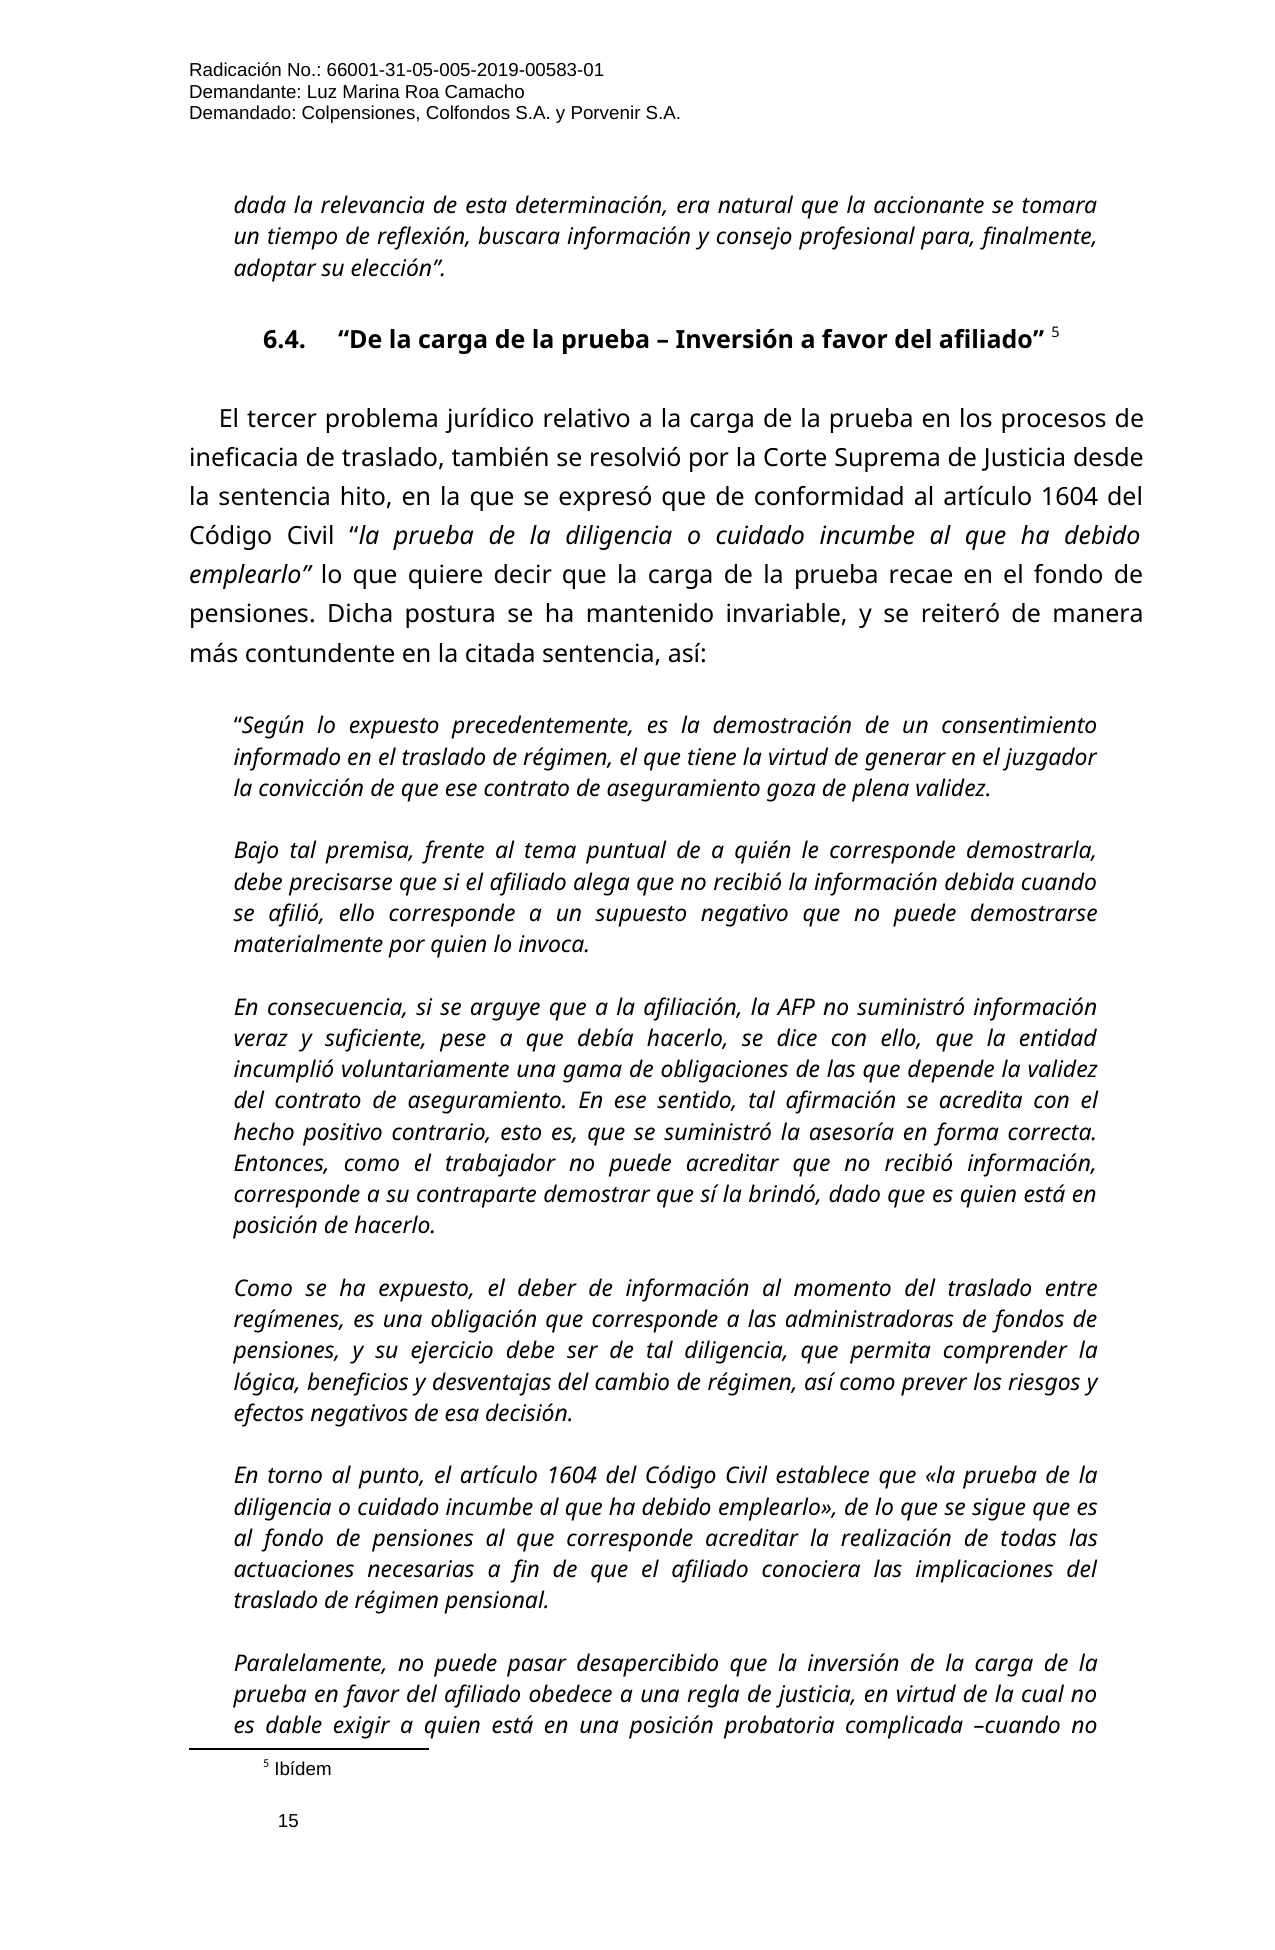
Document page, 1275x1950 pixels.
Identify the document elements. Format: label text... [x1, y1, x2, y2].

text Bajo tal premisa, frente al tema puntual de a quién le corresponde demostrarla, debe precisarse que si el afiliado alega que no recibió la información debida cuando se afilió, ello corresponde a un supuesto negativo que no puede demostrarse materialmente por quien lo invoca. [233, 834, 1101, 959]
list “De la carga de la prueba – Inversión a favor del afiliado” [263, 322, 1145, 356]
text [233, 189, 1101, 283]
text En consecuencia, si se arguye que a la afiliación, la AFP no suministró información veraz y suficiente, pese a que debía hacerlo, se dice con ello, que la entidad incumplió voluntariamente una gama de obligaciones de las que depende la validez del contrato de aseguramiento. En ese sentido, tal afirmación se acredita con el hecho positivo contrario, esto es, que se suministró la asesoría en forma correcta. Entonces, como el trabajador no puede acreditar que no recibió información, corresponde a su contraparte demostrar que sí la brindó, dado que es quien está en posición de hacerlo. [233, 991, 1101, 1241]
text En torno al punto, el artículo 1604 del Código Civil establece que «la prueba de la diligencia o cuidado incumbe al que ha debido emplearlo», de lo que se sigue que es al fondo de pensiones al que corresponde acreditar la realización de todas las actuaciones necesarias a fin de que el afiliado conociera las implicaciones del traslado de régimen pensional. [233, 1459, 1101, 1616]
text El tercer problema jurídico relativo a la carga de la prueba en los procesos de ineficacia de traslado, también se resolvió por la Corte Suprema de Justicia desde la sentencia hito, en la que se expresó que de conformidad al artículo 1604 del Código Civil “la prueba de la diligencia o cuidado incumbe al que ha debido emplearlo” lo que quiere decir que la carga de la prueba recae en el fondo de pensiones. Dicha postura se ha mantenido invariable, y se reiteró de manera más contundente en la citada sentencia, así: [189, 400, 1145, 669]
text Como se ha expuesto, el deber de información al momento del traslado entre regímenes, es una obligación que corresponde a las administradoras de fondos de pensiones, y su ejercicio debe ser de tal diligencia, que permita comprender la lógica, beneficios y desventajas del cambio de régimen, así como prever los riesgos y efectos negativos de esa decisión. [233, 1272, 1101, 1428]
text “Según lo expuesto precedentemente, es la demostración de un consentimiento informado en el traslado de régimen, el que tiene la virtud de generar en el juzgador la convicción de que ese contrato de aseguramiento goza de plena validez. [233, 709, 1101, 803]
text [233, 1647, 1101, 1741]
